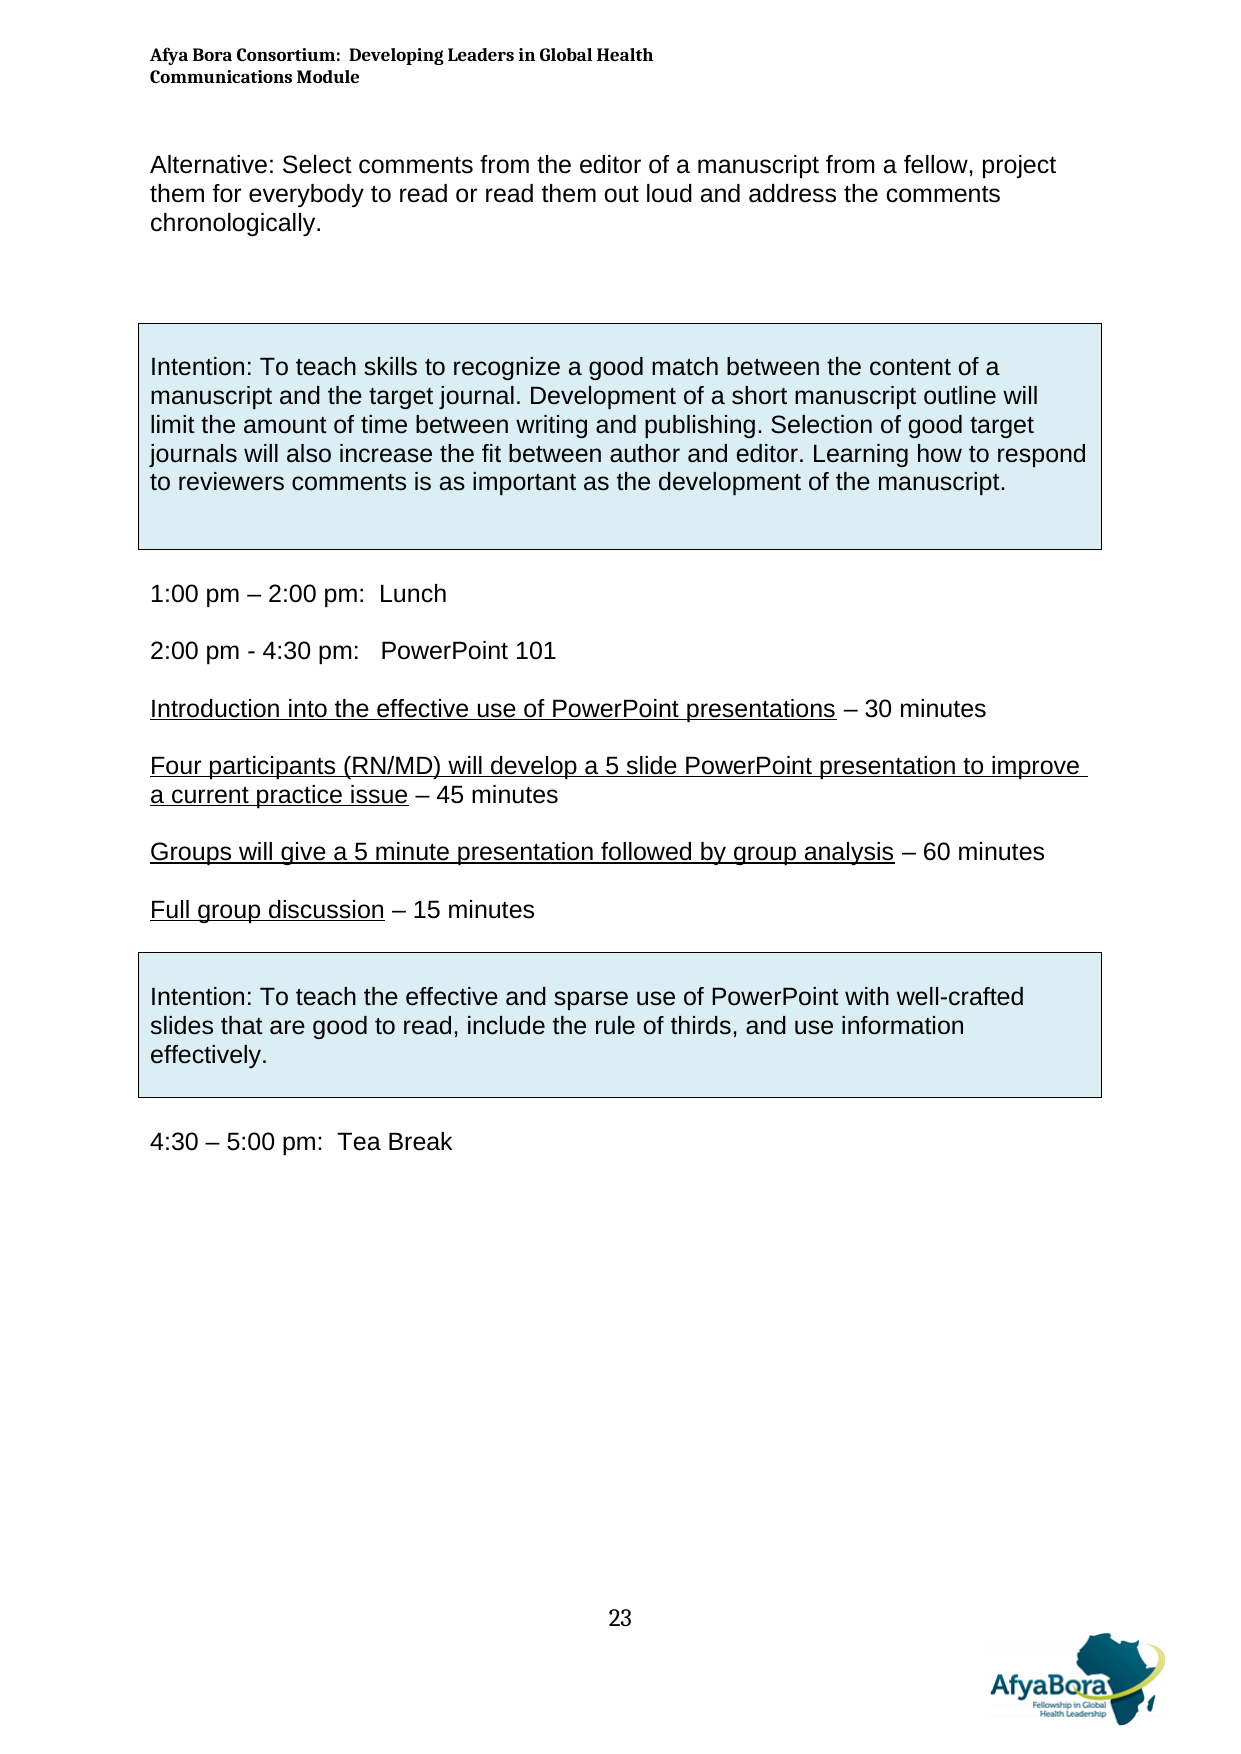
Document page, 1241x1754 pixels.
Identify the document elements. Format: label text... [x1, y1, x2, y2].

text 1:00 pm – 2:00 pm: Lunch [150, 578, 1090, 607]
text Full group discussion – 15 minutes [150, 895, 1090, 923]
text Four participants (RN/MD) will develop a 5 slide PowerPoint presentation to improve a current practice issue – 45 minutes [150, 751, 1090, 808]
text Alternative: Select comments from the editor of a manuscript from a fellow, project them for everybody to read or read them out loud and address the comments chronologically. [150, 150, 1090, 236]
text 4:30 – 5:00 pm: Tea Break [150, 1127, 1090, 1156]
table_header Intention: To teach the effective and sparse use of PowerPoint with well-crafted slides that are good to read, include the rule of thirds, and use information effectively. [139, 953, 1101, 1097]
picture [990, 1632, 1166, 1726]
text 2:00 pm - 4:30 pm: PowerPoint 101 [150, 636, 1090, 665]
text Groups will give a 5 minute presentation followed by group analysis – 60 minutes [150, 837, 1090, 866]
table_header Intention: To teach skills to recognize a good match between the content of a manuscript and the target journal. Development of a short manuscript outline will limit the amount of time between writing and publishing. Selection of good target journals will also increase the fit between author and editor. Learning how to respond to reviewers comments is as important as the development of the manuscript. [139, 324, 1101, 549]
text Introduction into the effective use of PowerPoint presentations – 30 minutes [150, 693, 1090, 722]
